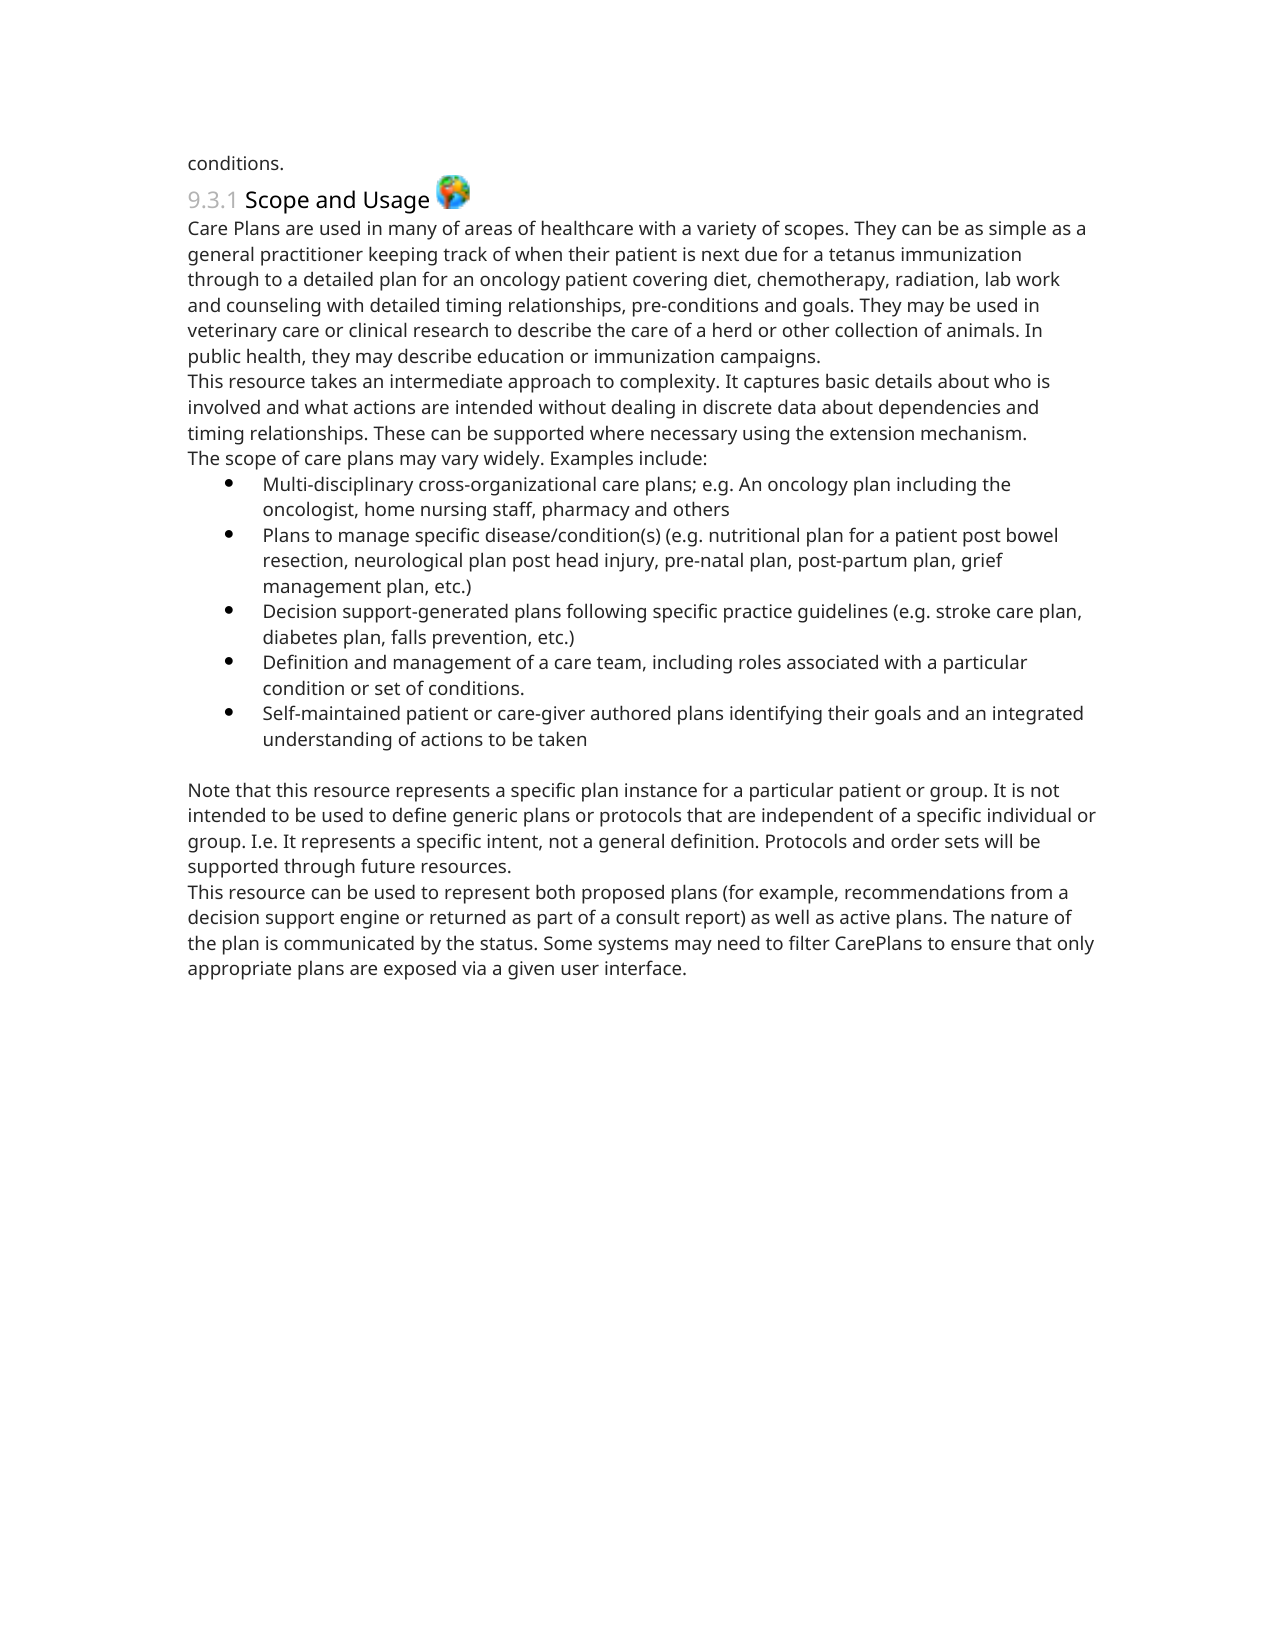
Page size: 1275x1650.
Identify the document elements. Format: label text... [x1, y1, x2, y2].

text Note that this resource represents a specific plan instance for a particular patient or group. It is not intended to be used to define generic plans or protocols that are independent of a specific individual or group. I.e. It represents a specific intent, not a general definition. Protocols and order sets will be supported through future resources. [187, 777, 1097, 879]
list Plans to manage specific disease/condition(s) (e.g. nutritional plan for a patient post bowel resection, neurological plan post head injury, pre-natal plan, post-partum plan, grief management plan, etc.) [225, 522, 1097, 598]
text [187, 150, 1097, 176]
text This resource takes an intermediate approach to complexity. It captures basic details about who is involved and what actions are intended without dealing in discrete data about dependencies and timing relationships. These can be supported where necessary using the extension mechanism. [187, 369, 1097, 445]
list Decision support-generated plans following specific practice guidelines (e.g. stroke care plan, diabetes plan, falls prevention, etc.) [225, 598, 1097, 649]
picture [436, 175, 470, 209]
text This resource can be used to represent both proposed plans (for example, recommendations from a decision support engine or returned as part of a consult report) as well as active plans. The nature of the plan is communicated by the status. Some systems may need to filter CarePlans to ensure that only appropriate plans are exposed via a given user interface. [187, 879, 1097, 981]
list Self-maintained patient or care-giver authored plans identifying their goals and an integrated understanding of actions to be taken [225, 701, 1097, 752]
text 9.3.1 Scope and Usage [187, 176, 1097, 216]
text The scope of care plans may vary widely. Examples include: [187, 445, 1097, 471]
list Multi-disciplinary cross-organizational care plans; e.g. An oncology plan including the oncologist, home nursing staff, pharmacy and others [225, 471, 1097, 522]
list Definition and management of a care team, including roles associated with a particular condition or set of conditions. [225, 649, 1097, 701]
text Care Plans are used in many of areas of healthcare with a variety of scopes. They can be as simple as a general practitioner keeping track of when their patient is next due for a tetanus immunization through to a detailed plan for an oncology patient covering diet, chemotherapy, radiation, lab work and counseling with detailed timing relationships, pre-conditions and goals. They may be used in veterinary care or clinical research to describe the care of a herd or other collection of animals. In public health, they may describe education or immunization campaigns. [187, 216, 1097, 369]
